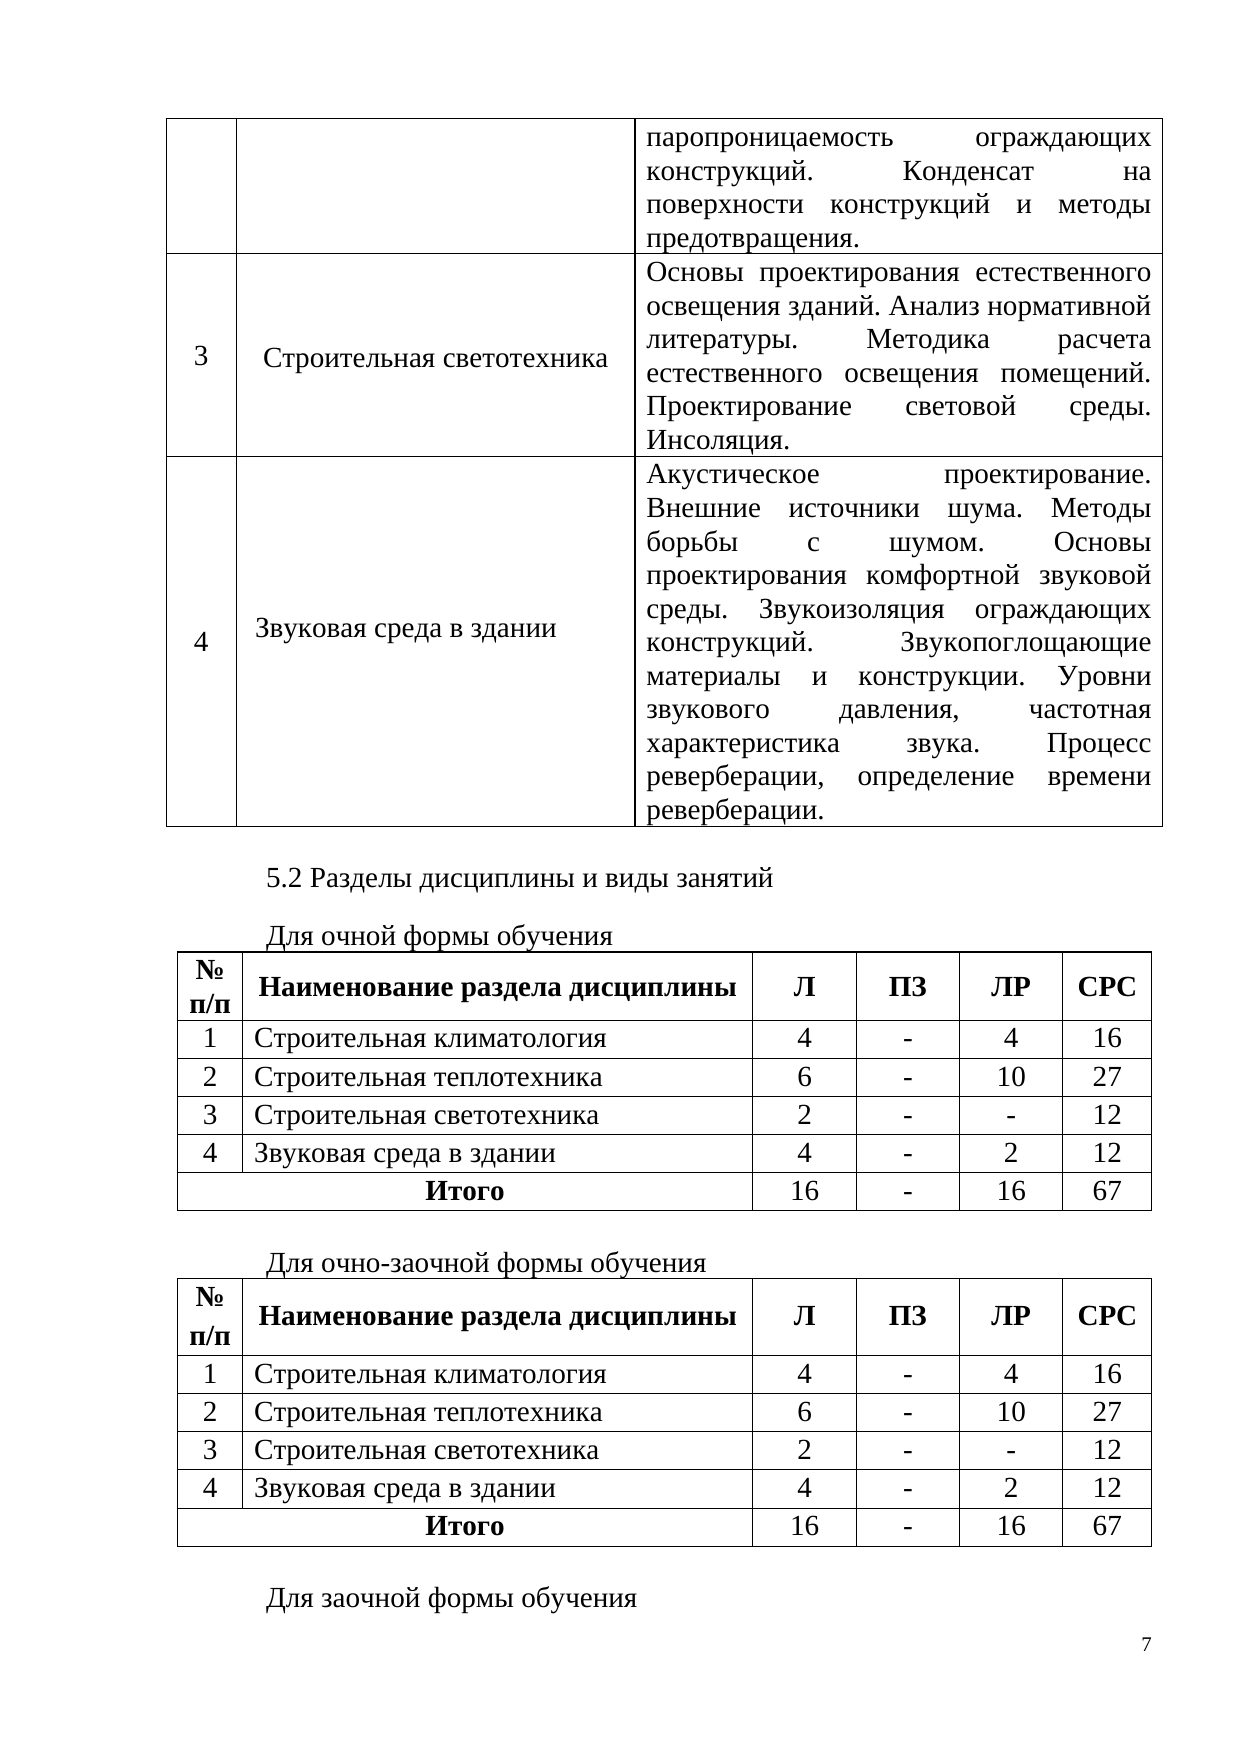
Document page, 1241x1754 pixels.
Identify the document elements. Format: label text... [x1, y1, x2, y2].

table_cell - [857, 1356, 959, 1393]
table_cell 12 [1063, 1135, 1151, 1172]
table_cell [636, 119, 1162, 253]
table_cell - [857, 1470, 959, 1507]
table_cell 4 [753, 1356, 856, 1393]
table_cell 10 [960, 1059, 1062, 1096]
table_cell 16 [960, 1509, 1062, 1546]
table_header Наименование раздела дисциплины [243, 1279, 752, 1355]
table_cell - [857, 1097, 959, 1134]
table_cell 27 [1063, 1394, 1151, 1431]
table_cell - [857, 1021, 959, 1058]
table_cell - [857, 1509, 959, 1546]
table_cell 2 [178, 1394, 242, 1431]
table_cell 4 [753, 1470, 856, 1507]
table_header № п/п [178, 1279, 242, 1355]
table_cell 3 [167, 254, 236, 456]
table_cell 4 [960, 1356, 1062, 1393]
table_cell 1 [178, 1021, 242, 1058]
table_header СРС [1063, 953, 1151, 1019]
table_cell 4 [753, 1135, 856, 1172]
table_cell 6 [753, 1059, 856, 1096]
table_cell 4 [960, 1021, 1062, 1058]
text 5.2 Разделы дисциплины и виды занятий [177, 860, 1152, 894]
table_cell - [857, 1394, 959, 1431]
table_cell 2 [167, 119, 236, 253]
table_cell 2 [753, 1097, 856, 1134]
table_cell Основы проектирования естественного освещения зданий. Анализ нормативной литературы. Методика расчета естественного освещения помещений. Проектирование световой среды. Инсоляция. [636, 254, 1162, 456]
table_cell 2 [753, 1432, 856, 1469]
table_header Л [753, 953, 856, 1019]
table_cell - [960, 1097, 1062, 1134]
table_header № п/п [178, 953, 242, 1019]
table_cell Звуковая среда в здании [237, 457, 634, 826]
table_cell 16 [753, 1173, 856, 1210]
table_cell 3 [178, 1097, 242, 1134]
table_header ЛР [960, 953, 1062, 1019]
table_cell 2 [178, 1059, 242, 1096]
table_cell Строительная светотехника [243, 1097, 752, 1134]
table_cell 16 [960, 1173, 1062, 1210]
table_cell Строительная климатология [243, 1021, 752, 1058]
table_cell 67 [1063, 1509, 1151, 1546]
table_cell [237, 119, 634, 253]
table_cell 16 [753, 1509, 856, 1546]
table_cell Строительная светотехника [243, 1432, 752, 1469]
table_cell 4 [178, 1135, 242, 1172]
table_cell 4 [753, 1021, 856, 1058]
table_cell 2 [960, 1470, 1062, 1507]
table_header ПЗ [857, 1279, 959, 1355]
table_cell Итого [178, 1173, 752, 1210]
table_cell 12 [1063, 1432, 1151, 1469]
text Для очно-заочной формы обучения [177, 1245, 1152, 1278]
table_cell - [857, 1432, 959, 1469]
table_cell 67 [1063, 1173, 1151, 1210]
table_cell 12 [1063, 1097, 1151, 1134]
table_cell 1 [178, 1356, 242, 1393]
table_cell Строительная теплотехника [243, 1394, 752, 1431]
text Для заочной формы обучения [177, 1580, 1152, 1614]
table_cell - [960, 1432, 1062, 1469]
table_header Л [753, 1279, 856, 1355]
table_cell 12 [1063, 1470, 1151, 1507]
table_cell 27 [1063, 1059, 1151, 1096]
table_header ПЗ [857, 953, 959, 1019]
table_cell 3 [178, 1432, 242, 1469]
text Для очной формы обучения [177, 918, 1152, 951]
table_cell Акустическое проектирование. Внешние источники шума. Методы борьбы с шумом. Основы проектирования комфортной звуковой среды. Звукоизоляция ограждающих конструкций. Звукопоглощающие материалы и конструкции. Уровни звукового давления, частотная характеристика звука. Процесс реверберации, определение времени реверберации. [636, 457, 1162, 826]
table_cell 6 [753, 1394, 856, 1431]
table_cell - [857, 1173, 959, 1210]
table_cell 16 [1063, 1021, 1151, 1058]
table_cell Строительная светотехника [237, 254, 634, 456]
table_header Наименование раздела дисциплины [243, 953, 752, 1019]
table_cell - [857, 1135, 959, 1172]
table_cell 10 [960, 1394, 1062, 1431]
table_cell Итого [178, 1509, 752, 1546]
table_cell Звуковая среда в здании [243, 1470, 752, 1507]
table_cell Звуковая среда в здании [243, 1135, 752, 1172]
table_cell - [857, 1059, 959, 1096]
table_cell 2 [960, 1135, 1062, 1172]
table_cell 4 [178, 1470, 242, 1507]
table_cell Строительная теплотехника [243, 1059, 752, 1096]
table_cell 4 [167, 457, 236, 826]
table_header СРС [1063, 1279, 1151, 1355]
table_header ЛР [960, 1279, 1062, 1355]
table_cell Строительная климатология [243, 1356, 752, 1393]
table_cell 16 [1063, 1356, 1151, 1393]
